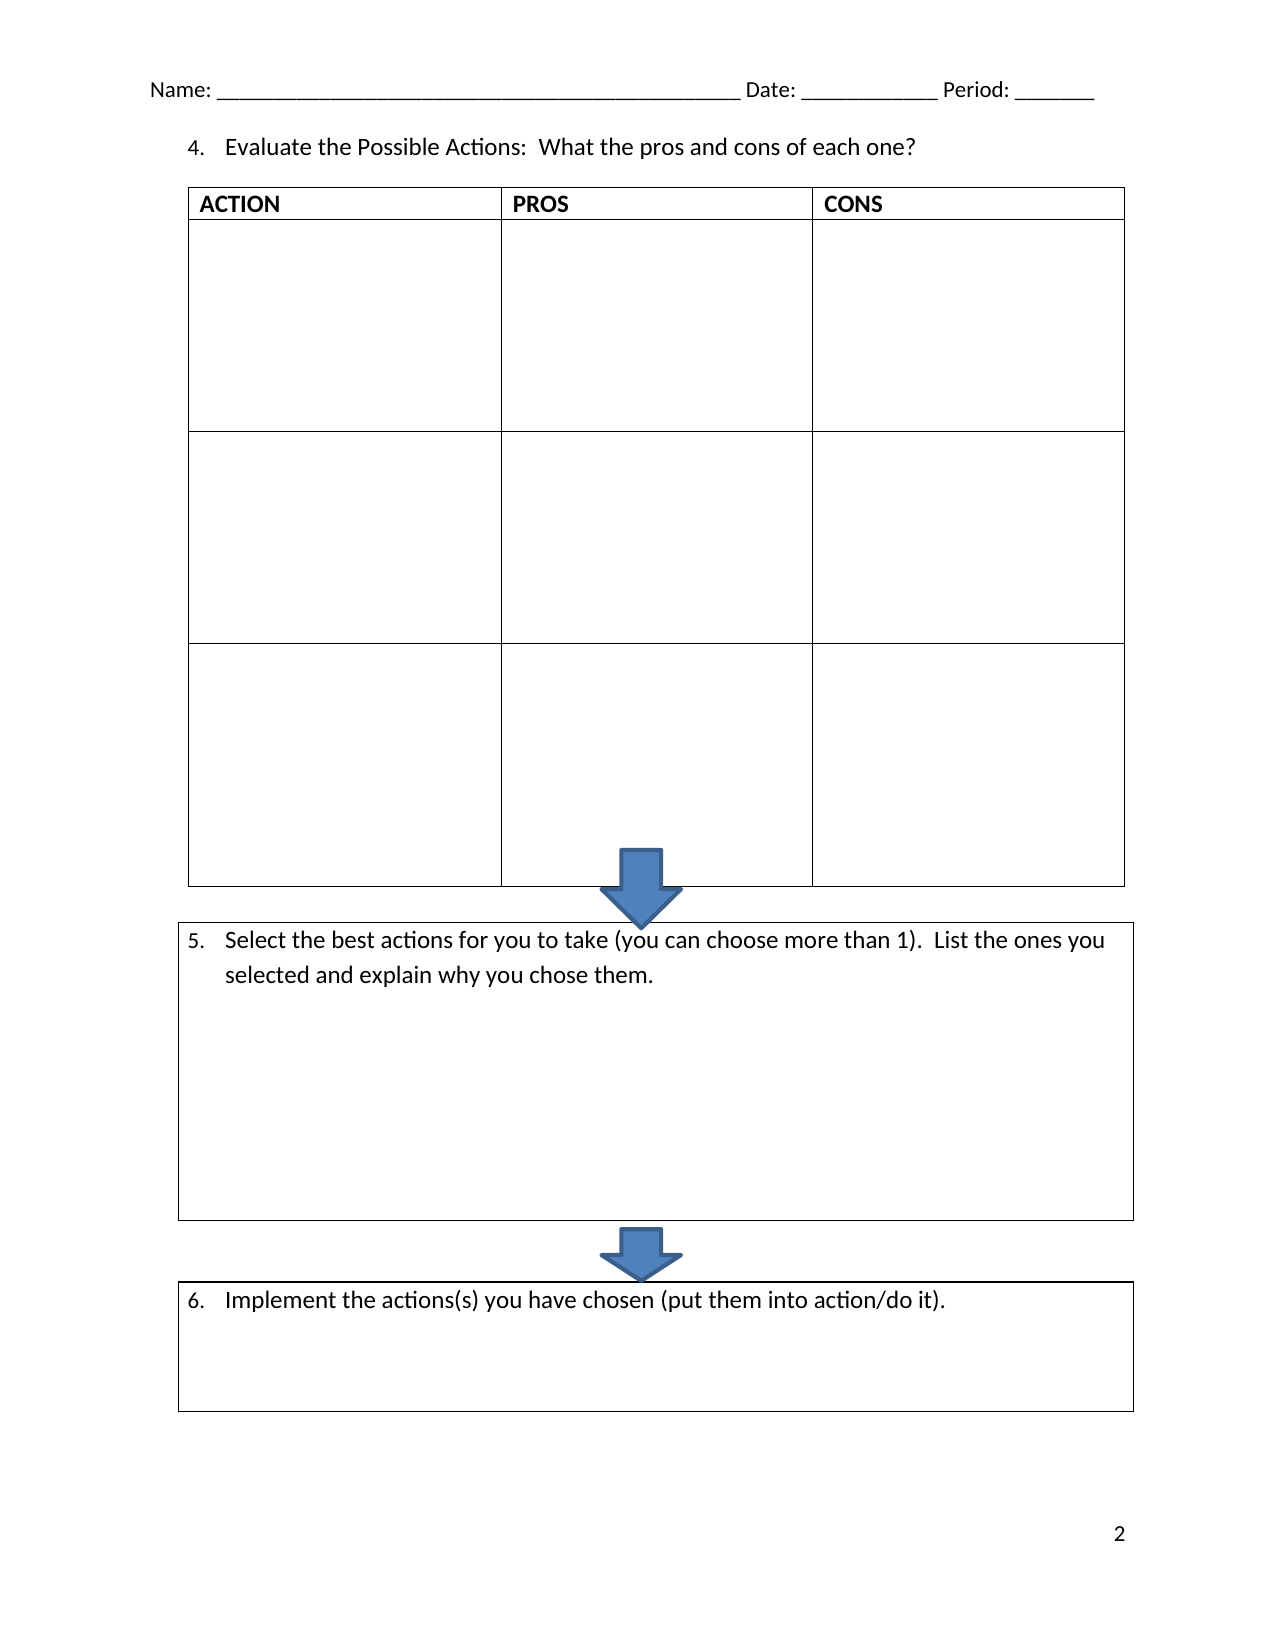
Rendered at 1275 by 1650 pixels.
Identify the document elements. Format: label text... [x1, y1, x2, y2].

table_header CONS [813, 188, 1124, 218]
table_cell [502, 432, 812, 643]
list Implement the actions(s) you have chosen (put them into action/do it). [179, 1283, 1133, 1315]
table_header ACTION [189, 188, 501, 218]
list Evaluate the Possible Actions: What the pros and cons of each one? [187, 131, 1125, 162]
list Select the best actions for you to take (you can choose more than 1). List the ones you selected and explain why you chose them. [179, 923, 1133, 1162]
table_cell [502, 220, 812, 431]
table_cell [189, 432, 501, 643]
table_cell [189, 644, 501, 886]
table_cell [813, 432, 1124, 643]
table_cell [813, 220, 1124, 431]
table_cell [813, 644, 1124, 886]
table_header PROS [502, 188, 812, 218]
table_cell [189, 220, 501, 431]
table_cell [502, 644, 812, 886]
